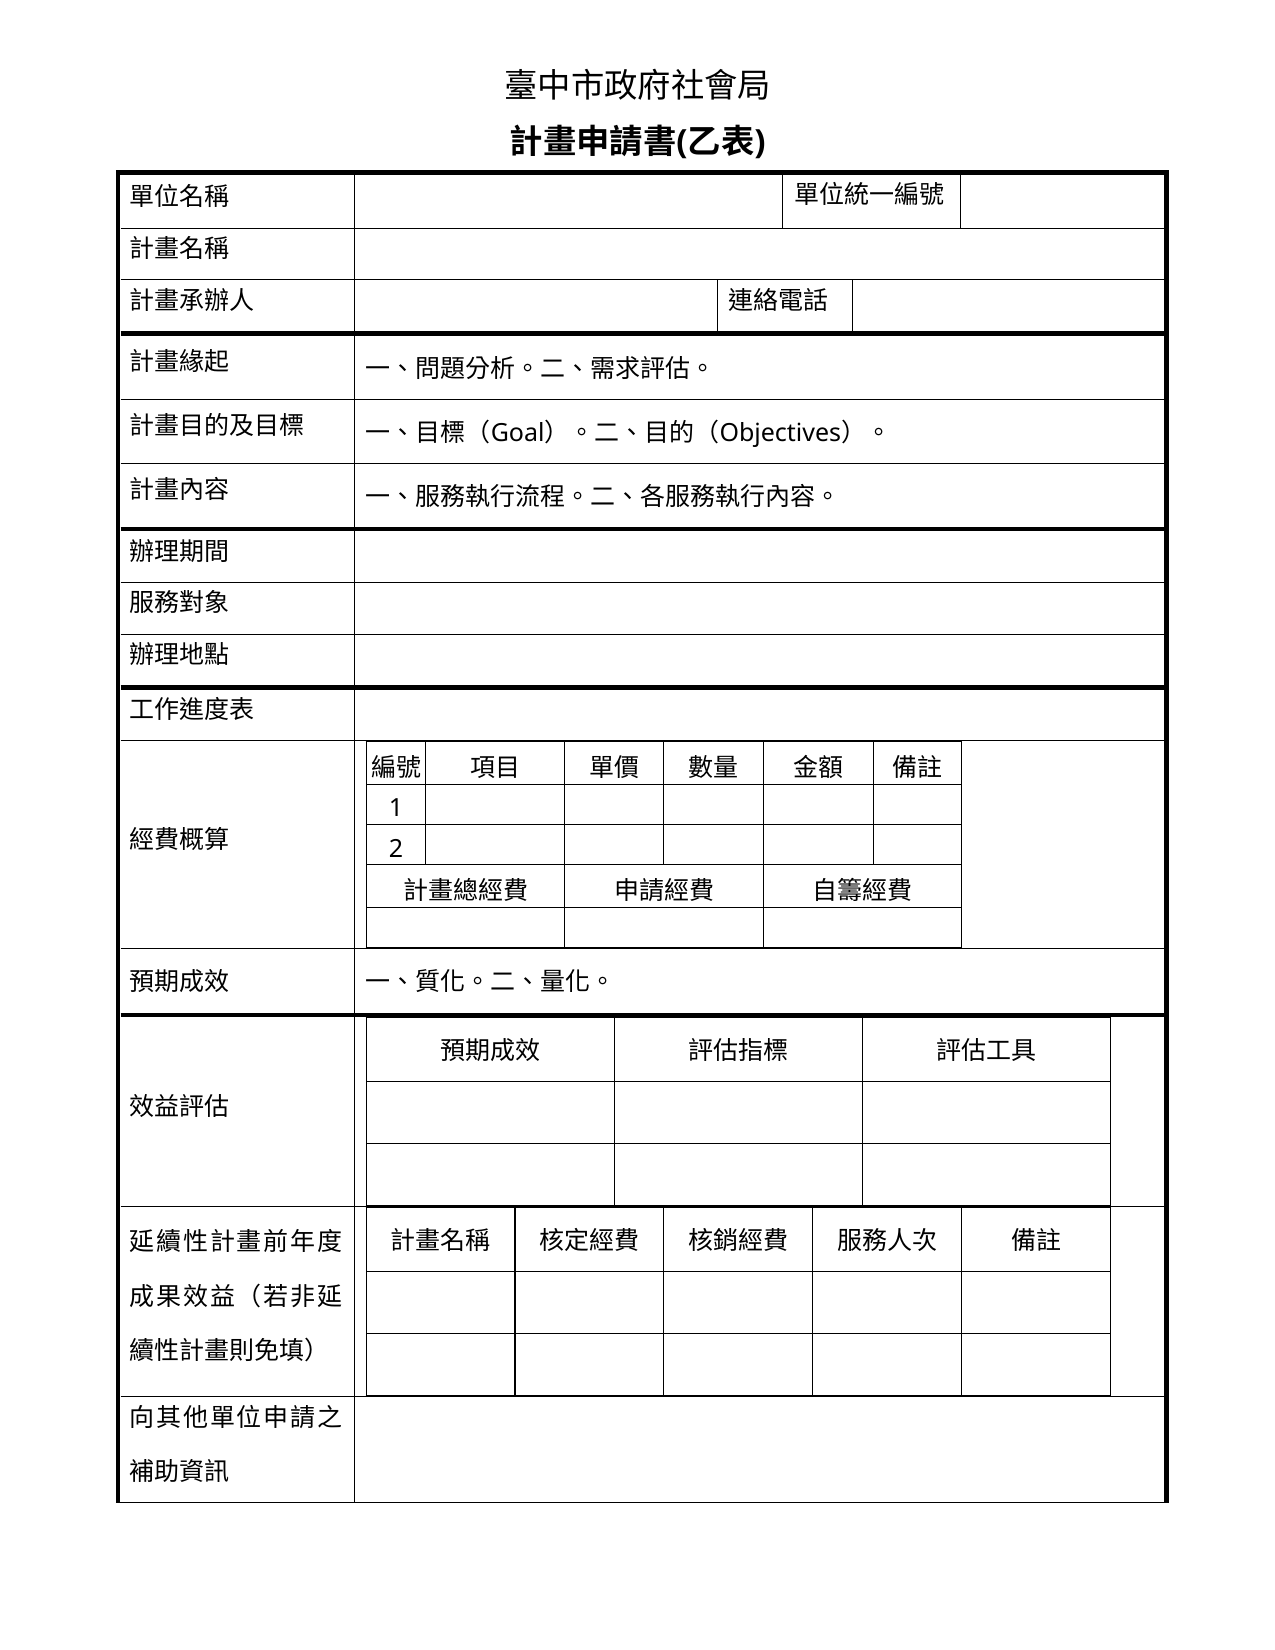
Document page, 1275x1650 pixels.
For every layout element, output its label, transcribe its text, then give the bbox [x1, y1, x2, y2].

table_header 單位統一編號 [783, 175, 960, 228]
table_cell [367, 825, 425, 864]
table_cell [565, 742, 663, 784]
table_cell [664, 742, 763, 784]
table_cell [764, 865, 961, 907]
table_cell [615, 1144, 862, 1205]
table_cell [426, 825, 564, 864]
table_cell [367, 1208, 514, 1271]
table_cell [853, 280, 1164, 331]
table_cell [355, 531, 1164, 582]
table_cell [962, 1334, 1110, 1395]
table_cell [664, 785, 763, 824]
table_cell [962, 741, 1164, 948]
table_cell [565, 825, 663, 864]
table_header 單位名稱 [120, 175, 354, 228]
table_cell [367, 785, 425, 824]
table_cell [764, 825, 873, 864]
table_cell 服務對象 [120, 583, 354, 633]
table_cell [355, 1397, 1164, 1502]
table_cell [565, 785, 663, 824]
table_cell 辦理地點 [120, 635, 354, 685]
table_cell 一、目標（Goal）。二、目的（Objectives）。 [355, 400, 1164, 463]
table_header [961, 175, 1164, 228]
table_cell [355, 741, 366, 948]
table_cell [874, 742, 961, 784]
table_cell [367, 1082, 614, 1143]
text 臺中市政府社會局 [118, 59, 1157, 107]
table_cell 計畫目的及目標 [120, 400, 354, 463]
table_cell [355, 690, 1164, 740]
table_cell [516, 1208, 663, 1271]
text 計畫申請書(乙表) [118, 114, 1157, 163]
table_cell [367, 742, 425, 784]
table_cell [426, 742, 564, 784]
table_cell 計畫緣起 [120, 332, 354, 398]
table_cell [355, 1207, 366, 1396]
table_cell [367, 908, 564, 947]
table_cell [367, 1272, 514, 1333]
table_cell [664, 1208, 812, 1271]
table_cell [565, 865, 763, 907]
table_cell 延續性計畫前年度成果效益（若非延續性計畫則免填） [120, 1207, 354, 1396]
table_cell [615, 1018, 862, 1081]
table_cell [1111, 1017, 1164, 1206]
table_cell [962, 1272, 1110, 1333]
table_cell 經費概算 [120, 741, 354, 948]
table_cell [516, 1334, 663, 1395]
table_header [355, 175, 782, 228]
table_cell [367, 1144, 614, 1205]
table_cell [664, 825, 763, 864]
table_cell [863, 1018, 1110, 1081]
table_cell [764, 908, 961, 947]
table_cell [367, 865, 564, 907]
table_cell [962, 1208, 1110, 1271]
table_cell [355, 280, 717, 331]
table_cell [764, 742, 873, 784]
table_cell [813, 1334, 961, 1395]
table_cell 預期成效 [120, 949, 354, 1012]
table_cell [664, 1334, 812, 1395]
table_cell [355, 229, 1164, 279]
table_cell 工作進度表 [120, 686, 354, 740]
table_cell [355, 583, 1164, 633]
table_cell [863, 1082, 1110, 1143]
table_cell [874, 825, 961, 864]
table_cell 辦理期間 [120, 528, 354, 582]
table_cell [615, 1082, 862, 1143]
table_cell 效益評估 [120, 1014, 354, 1206]
table_cell [516, 1272, 663, 1333]
table_cell [367, 1334, 514, 1395]
table_cell [764, 785, 873, 824]
table_cell [367, 1018, 614, 1081]
table_cell [664, 1272, 812, 1333]
table_cell [813, 1272, 961, 1333]
table_cell 一、質化。二、量化。 [355, 949, 1164, 1012]
table_cell 計畫承辦人 [120, 280, 354, 331]
table_cell 一、服務執行流程。二、各服務執行內容。 [355, 464, 1164, 527]
table_cell [355, 1017, 366, 1206]
table_cell 向其他單位申請之補助資訊 [120, 1397, 354, 1502]
table_cell [863, 1144, 1110, 1205]
table_cell 連絡電話 [718, 280, 852, 331]
table_cell [874, 785, 961, 824]
table_cell [426, 785, 564, 824]
table_cell [565, 908, 763, 947]
table_cell 計畫名稱 [120, 229, 354, 279]
table_cell [813, 1208, 961, 1271]
table_cell 一、問題分析。二、需求評估。 [355, 336, 1164, 398]
table_cell [1111, 1207, 1164, 1396]
table_cell [355, 635, 1164, 685]
table_cell 計畫內容 [120, 464, 354, 527]
